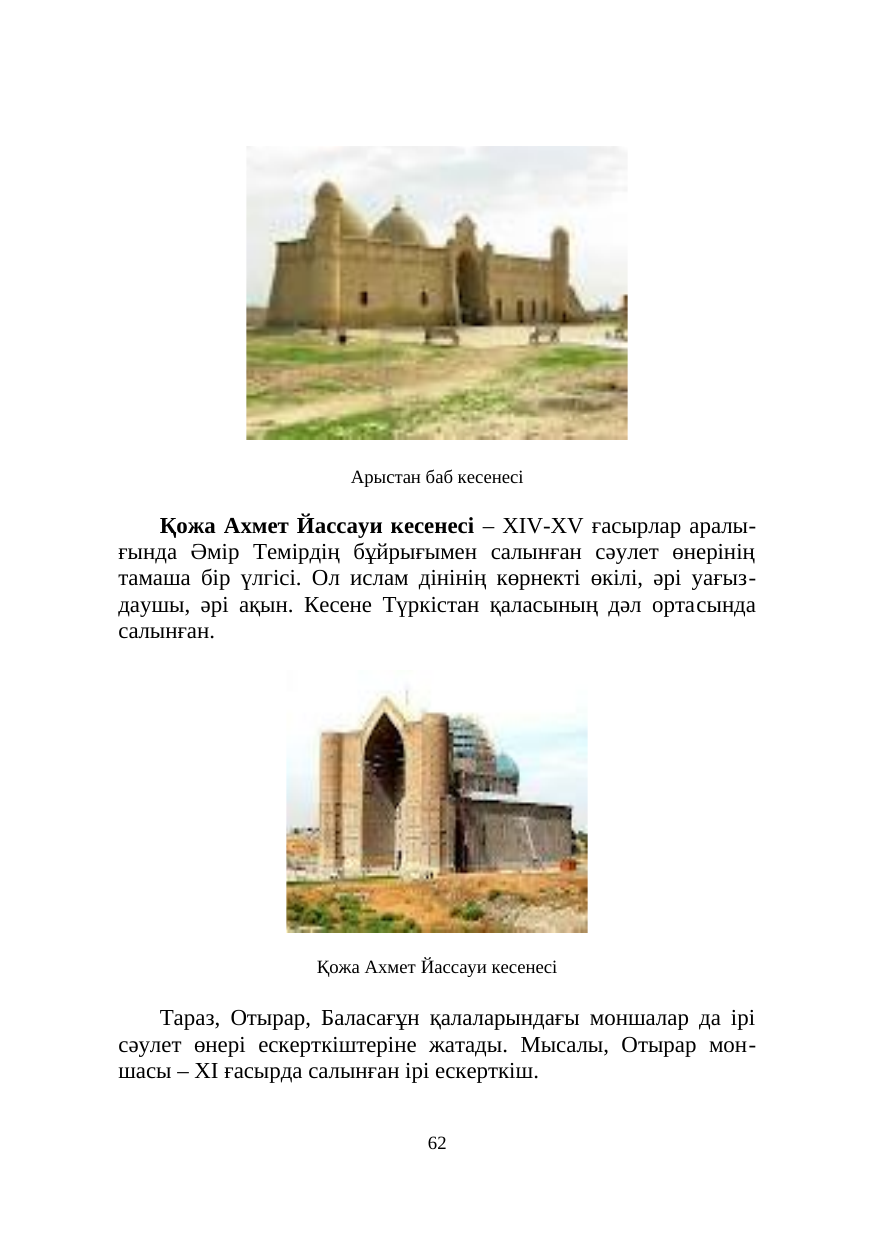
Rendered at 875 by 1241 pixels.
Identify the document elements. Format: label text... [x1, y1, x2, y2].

text Қожа Ахмет Йассауи кесенесі – ХІV-ХV ғасырлар аралығында Әмір Темірдің бұйрығымен салынған сәулет өнерінің тамаша бір үлгісі. Ол ислам дінінің көрнекті өкілі, әрі уағыздаушы, әрі ақын. Кесене Түркістан қаласының дәл ортасында салынған. [118, 512, 756, 643]
picture [286, 670, 588, 933]
text Арыстан баб кесенесі [118, 466, 756, 488]
text Қожа Ахмет Йассауи кесенесі [118, 956, 756, 978]
text Тараз, Отырар, Баласағұн қалаларындағы моншалар да ірі сәулет өнері ескерткіштеріне жатады. Мысалы, Отырар моншасы – ХІ ғасырда салынған ірі ескерткіш. [118, 1004, 756, 1083]
picture [246, 146, 628, 440]
